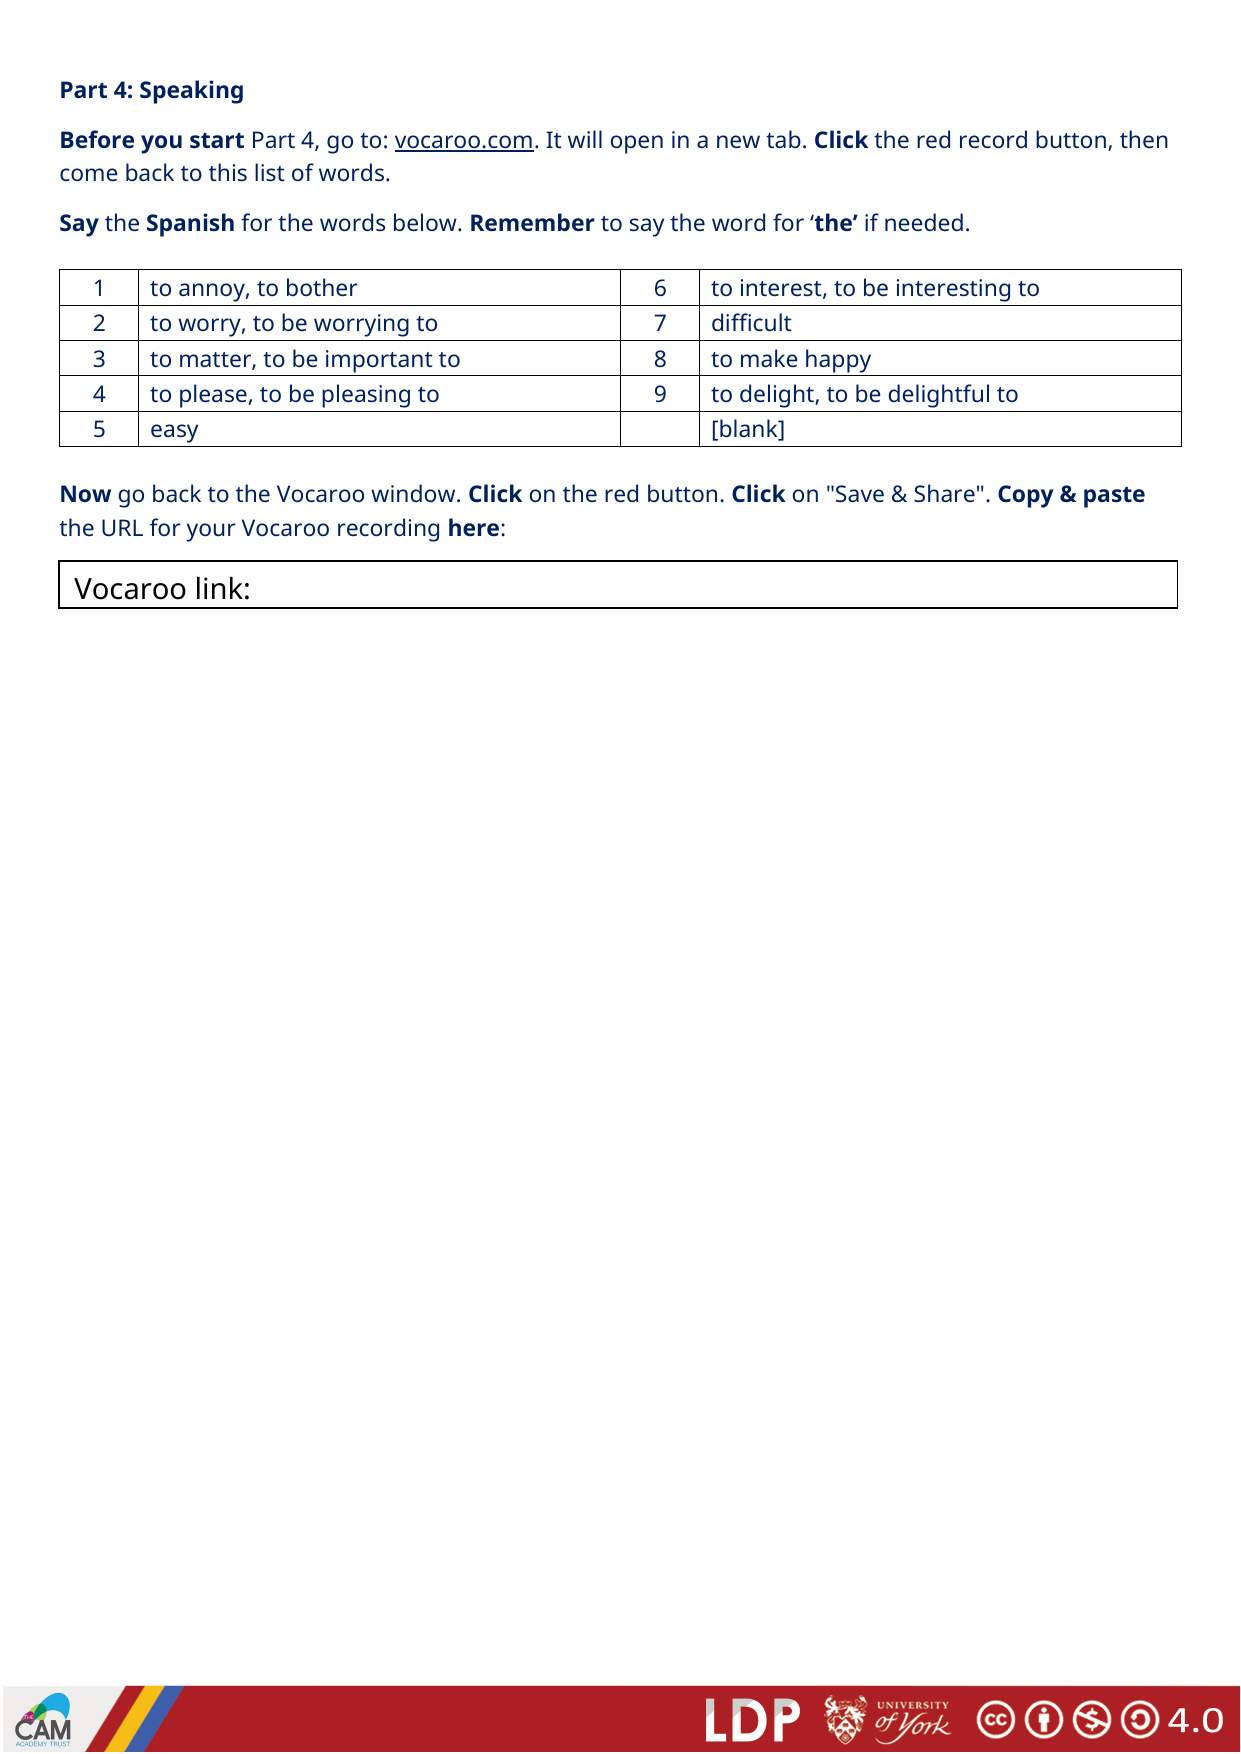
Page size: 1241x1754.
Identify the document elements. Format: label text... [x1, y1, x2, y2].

table_header 6 [621, 270, 699, 304]
table_header to annoy, to bother [139, 270, 620, 304]
table_cell 4 [60, 376, 138, 411]
text Say the Spanish for the words below. Remember to say the word for ‘the’ if needed. [59, 207, 1181, 238]
table_cell easy [139, 412, 620, 446]
table_header to interest, to be interesting to [700, 270, 1181, 304]
table_cell 9 [621, 376, 699, 411]
table_header 1 [60, 270, 138, 304]
table_cell to delight, to be delightful to [700, 376, 1181, 411]
table_cell to matter, to be important to [139, 341, 620, 375]
table_cell 7 [621, 306, 699, 340]
table_cell to please, to be pleasing to [139, 376, 620, 411]
table_cell difficult [700, 306, 1181, 340]
table_cell 8 [621, 341, 699, 375]
text Part 4: Speaking [59, 74, 1181, 105]
table_cell [blank] [700, 412, 1181, 446]
text Now go back to the Vocaroo window. Click on the red button. Click on "Save & Share". Copy & paste the URL for your Vocaroo recording here: [59, 478, 1181, 543]
table_cell to make happy [700, 341, 1181, 375]
table_cell 5 [60, 412, 138, 446]
text Before you start Part 4, go to: vocaroo.com. It will open in a new tab. Click the red record button, then come back to this list of words. [59, 124, 1181, 188]
table_cell [621, 412, 699, 446]
picture [3, 1, 1241, 1752]
table_cell 3 [60, 341, 138, 375]
table_cell 2 [60, 306, 138, 340]
table_cell to worry, to be worrying to [139, 306, 620, 340]
